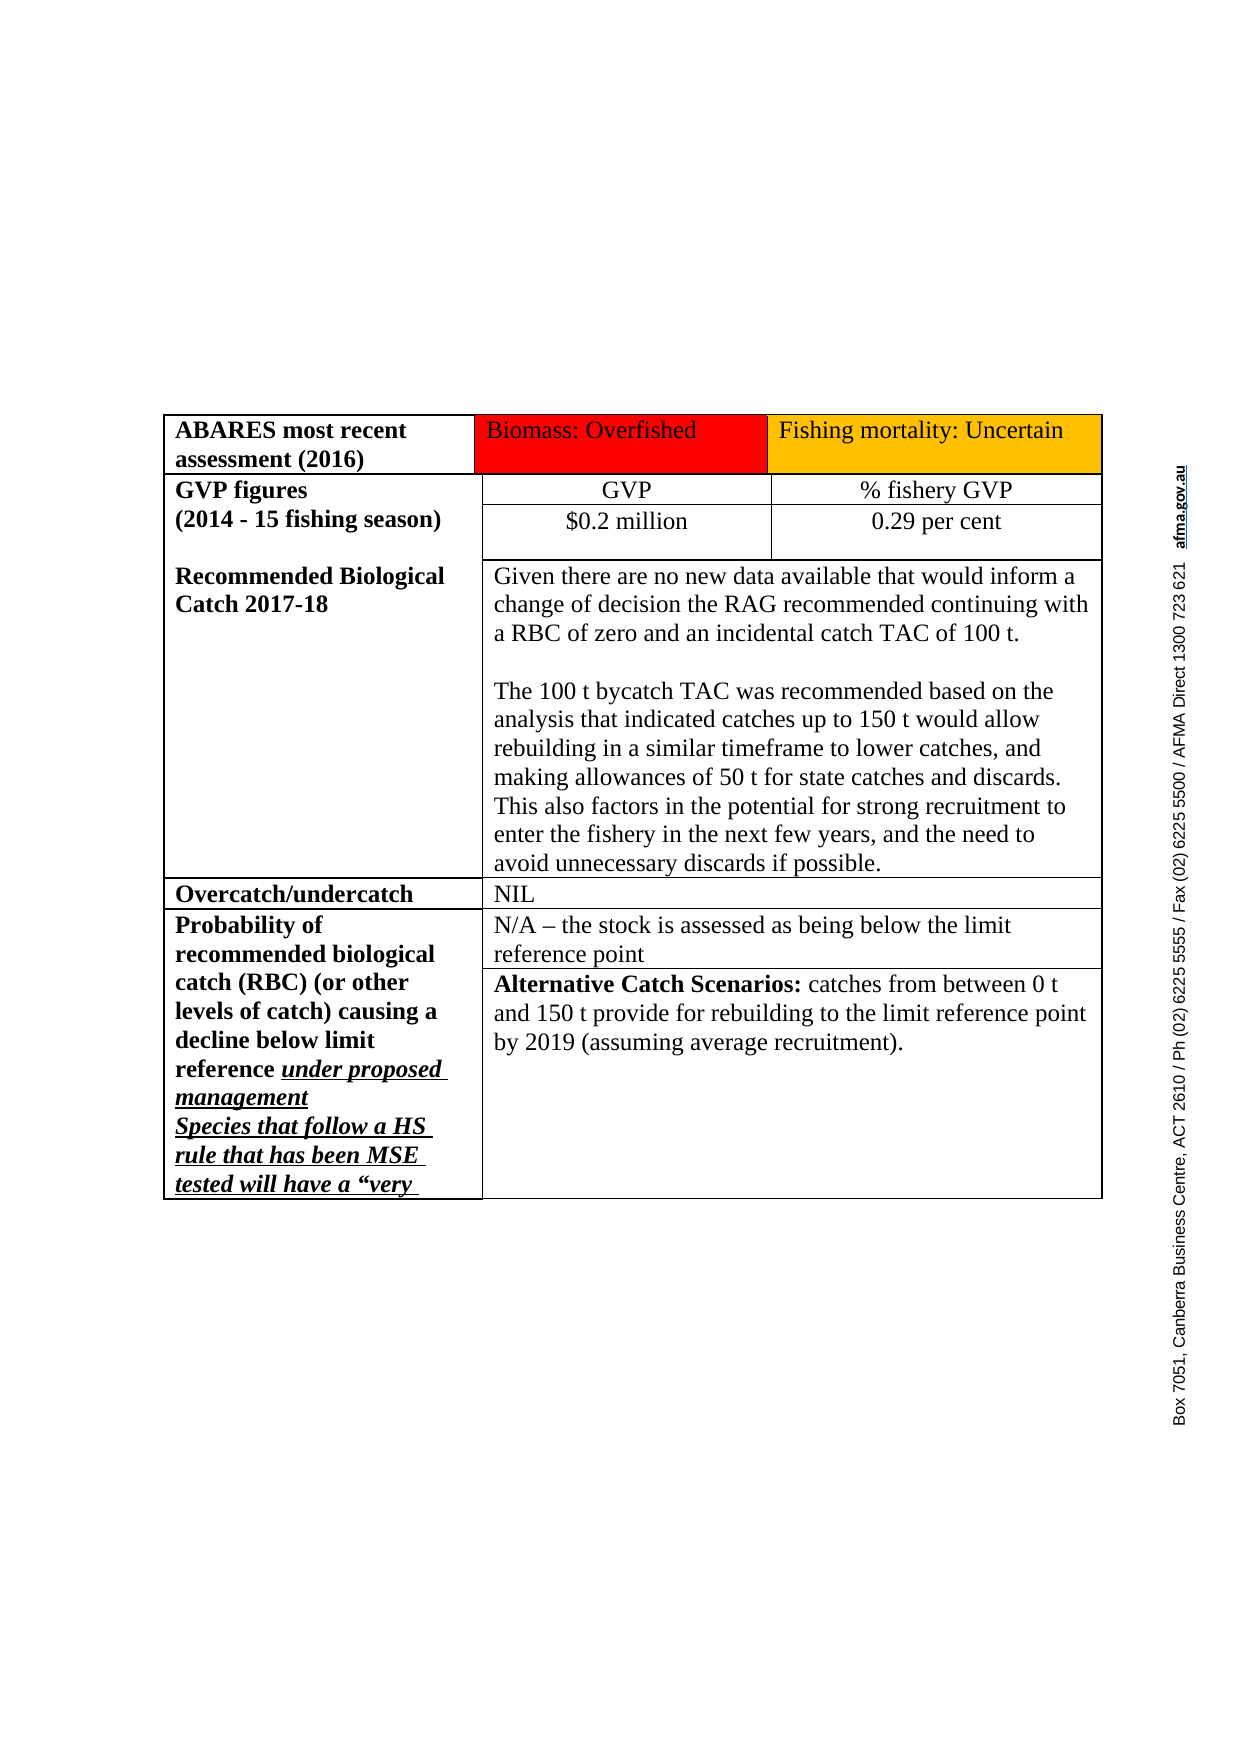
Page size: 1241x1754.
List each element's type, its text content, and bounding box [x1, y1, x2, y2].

table_cell N/A – the stock is assessed as being below the limit reference point [483, 909, 1101, 967]
table_cell $0.2 million [483, 505, 771, 559]
table_cell Biomass: [475, 415, 767, 473]
table_cell Probability of recommended biological catch (RBC) (or other levels of catch) causing a decline below limit reference under proposed management Species that follow a HS rule that has been MSE tested will have a “very unlikely” score in this section (i.e. P<10 %). [165, 910, 482, 1197]
table_cell Alternative Catch Scenarios: catches from between 0 t and 150 t provide for rebuilding to the limit reference point by 2019 (assuming average recruitment). [483, 969, 1101, 1197]
table_cell Overcatch/undercatch [165, 879, 482, 908]
table_cell GVP figures (2014 - 15 fishing season) [165, 475, 482, 559]
table_cell Recommended Biological Catch 2017-18 [165, 559, 482, 877]
table_cell ABARES most recent assessment (2016) [165, 416, 474, 473]
table_cell NIL [483, 878, 1101, 908]
table_cell GVP [483, 475, 771, 504]
table_cell Given there are no new data available that would inform a change of decision the RAG recommended continuing with a RBC of zero and an incidental catch TAC of 100 t. The 100 t bycatch TAC was recommended based on the analysis that indicated catches up to 150 t would allow rebuilding in a similar timeframe to lower catches, and making allowances of 50 t for state catches and discards. This also factors in the potential for strong recruitment to enter the fishery in the next few years, and the need to avoid unnecessary discards if possible. [483, 561, 1101, 877]
table_cell Fishing mortality: [768, 415, 1101, 473]
table_cell 0.29 per cent [772, 505, 1101, 559]
table_cell % fishery GVP [772, 475, 1101, 504]
